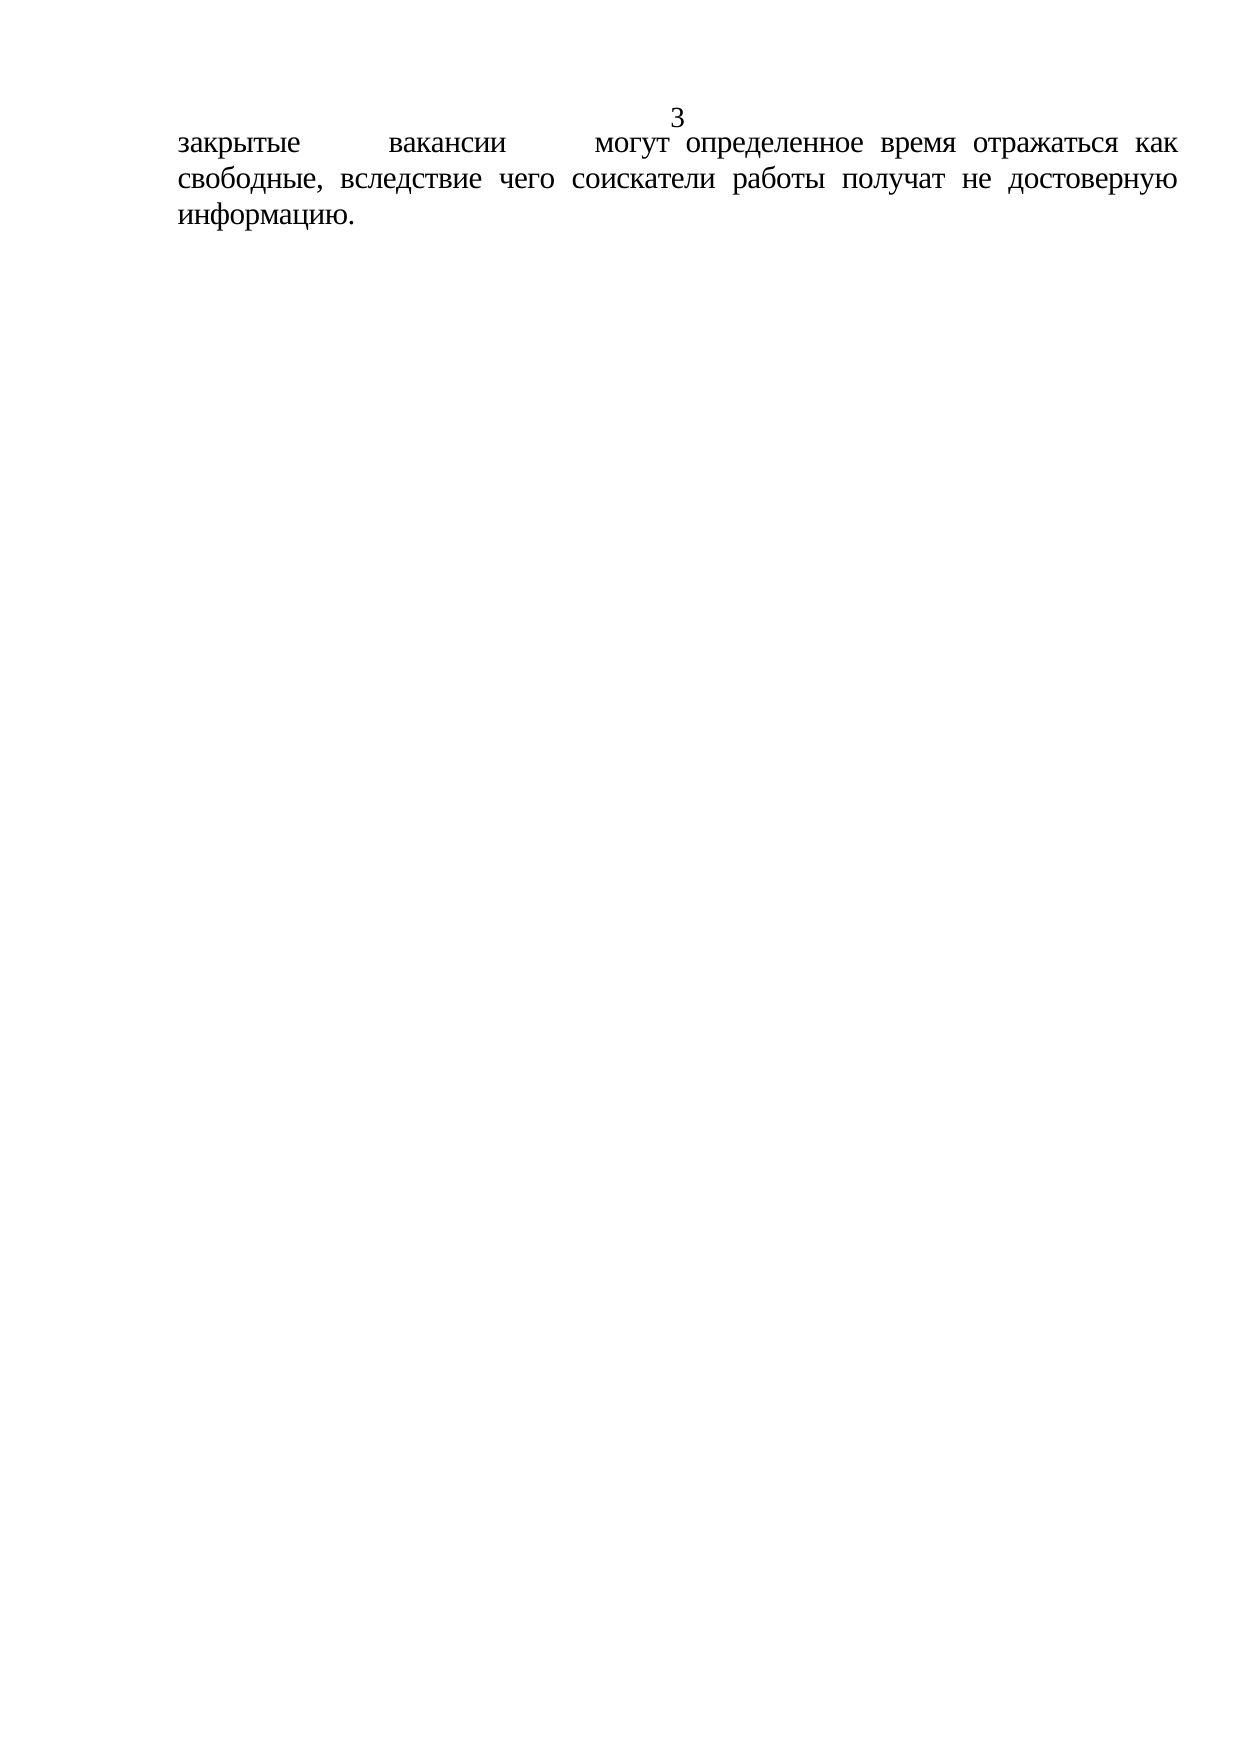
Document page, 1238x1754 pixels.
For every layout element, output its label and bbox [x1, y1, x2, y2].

text [177, 124, 1178, 232]
